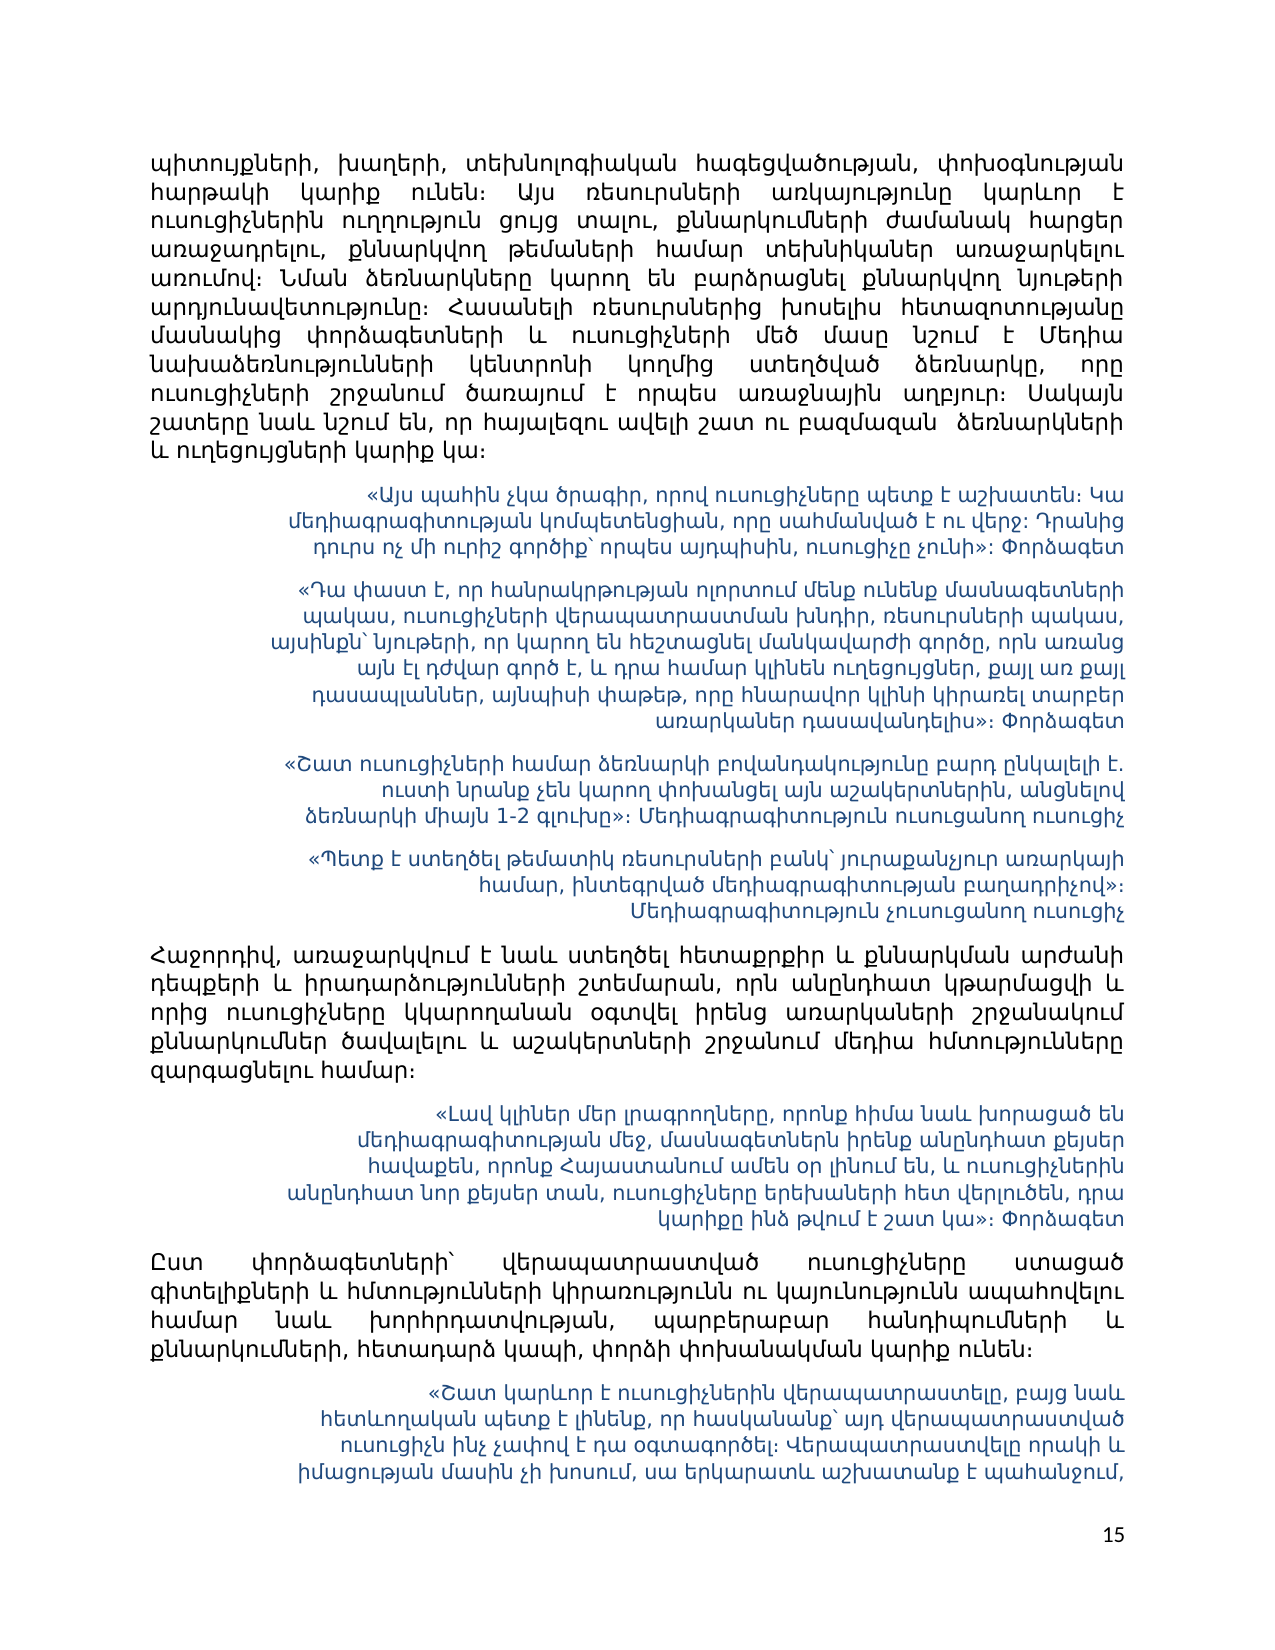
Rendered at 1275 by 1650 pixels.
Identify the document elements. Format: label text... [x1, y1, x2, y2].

text «Պետք է ստեղծել թեմատիկ ռեսուրսների բանկ՝ յուրաքանչյուր առարկայի համար, ինտեգրված մեդիագրագիտության բաղադրիչով»։ Մեդիագրագիտություն չուսուցանող ուսուցիչ [268, 847, 1125, 923]
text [268, 1381, 1125, 1484]
text Ըստ փորձագետների՝ վերապատրաստված ուսուցիչները ստացած գիտելիքների և հմտությունների կիրառությունն ու կայունությունն ապահովելու համար նաև խորհրդատվության, պարբերաբար հանդիպումների և քննարկումների, հետադարձ կապի, փորձի փոխանակման կարիք ունեն։ [150, 1249, 1125, 1362]
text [150, 150, 1125, 464]
text Հաջորդիվ, առաջարկվում է նաև ստեղծել հետաքրքիր և քննարկման արժանի դեպքերի և իրադարձությունների շտեմարան, որն անընդհատ կթարմացվի և որից ուսուցիչները կկարողանան օգտվել իրենց առարկաների շրջանակում քննարկումներ ծավալելու և աշակերտների շրջանում մեդիա հմտությունները զարգացնելու համար։ [150, 942, 1125, 1083]
text «Շատ ուսուցիչների համար ձեռնարկի բովանդակությունը բարդ ընկալելի է. ուստի նրանք չեն կարող փոխանցել այն աշակերտներին, անցնելով ձեռնարկի միայն 1-2 գլուխը»։ Մեդիագրագիտություն ուսուցանող ուսուցիչ [268, 752, 1125, 828]
text «Այս պահին չկա ծրագիր, որով ուսուցիչները պետք է աշխատեն։ Կա մեդիագրագիտության կոմպետենցիան, որը սահմանված է ու վերջ: Դրանից դուրս ոչ մի ուրիշ գործիք՝ որպես այդպիսին, ուսուցիչը չունի»: Փորձագետ [268, 483, 1125, 559]
text «Լավ կլիներ մեր լրագրողները, որոնք հիմա նաև խորացած են մեդիագրագիտության մեջ, մասնագետներն իրենք անընդհատ քեյսեր հավաքեն, որոնք Հայաստանում ամեն օր լինում են, և ուսուցիչներին անընդհատ նոր քեյսեր տան, ուսուցիչները երեխաների հետ վերլուծեն, դրա կարիքը ինձ թվում է շատ կա»։ Փորձագետ [268, 1102, 1125, 1231]
text «Դա փաստ է, որ հանրակրթության ոլորտում մենք ունենք մասնագետների պակաս, ուսուցիչների վերապատրաստման խնդիր, ռեսուրսների պակաս, այսինքն՝ նյութերի, որ կարող են հեշտացնել մանկավարժի գործը, որն առանց այն էլ դժվար գործ է, և դրա համար կլինեն ուղեցույցներ, քայլ առ քայլ դասապլաններ, այնպիսի փաթեթ, որը հնարավոր կլինի կիրառել տարբեր առարկաներ դասավանդելիս»։ Փորձագետ [268, 578, 1125, 733]
